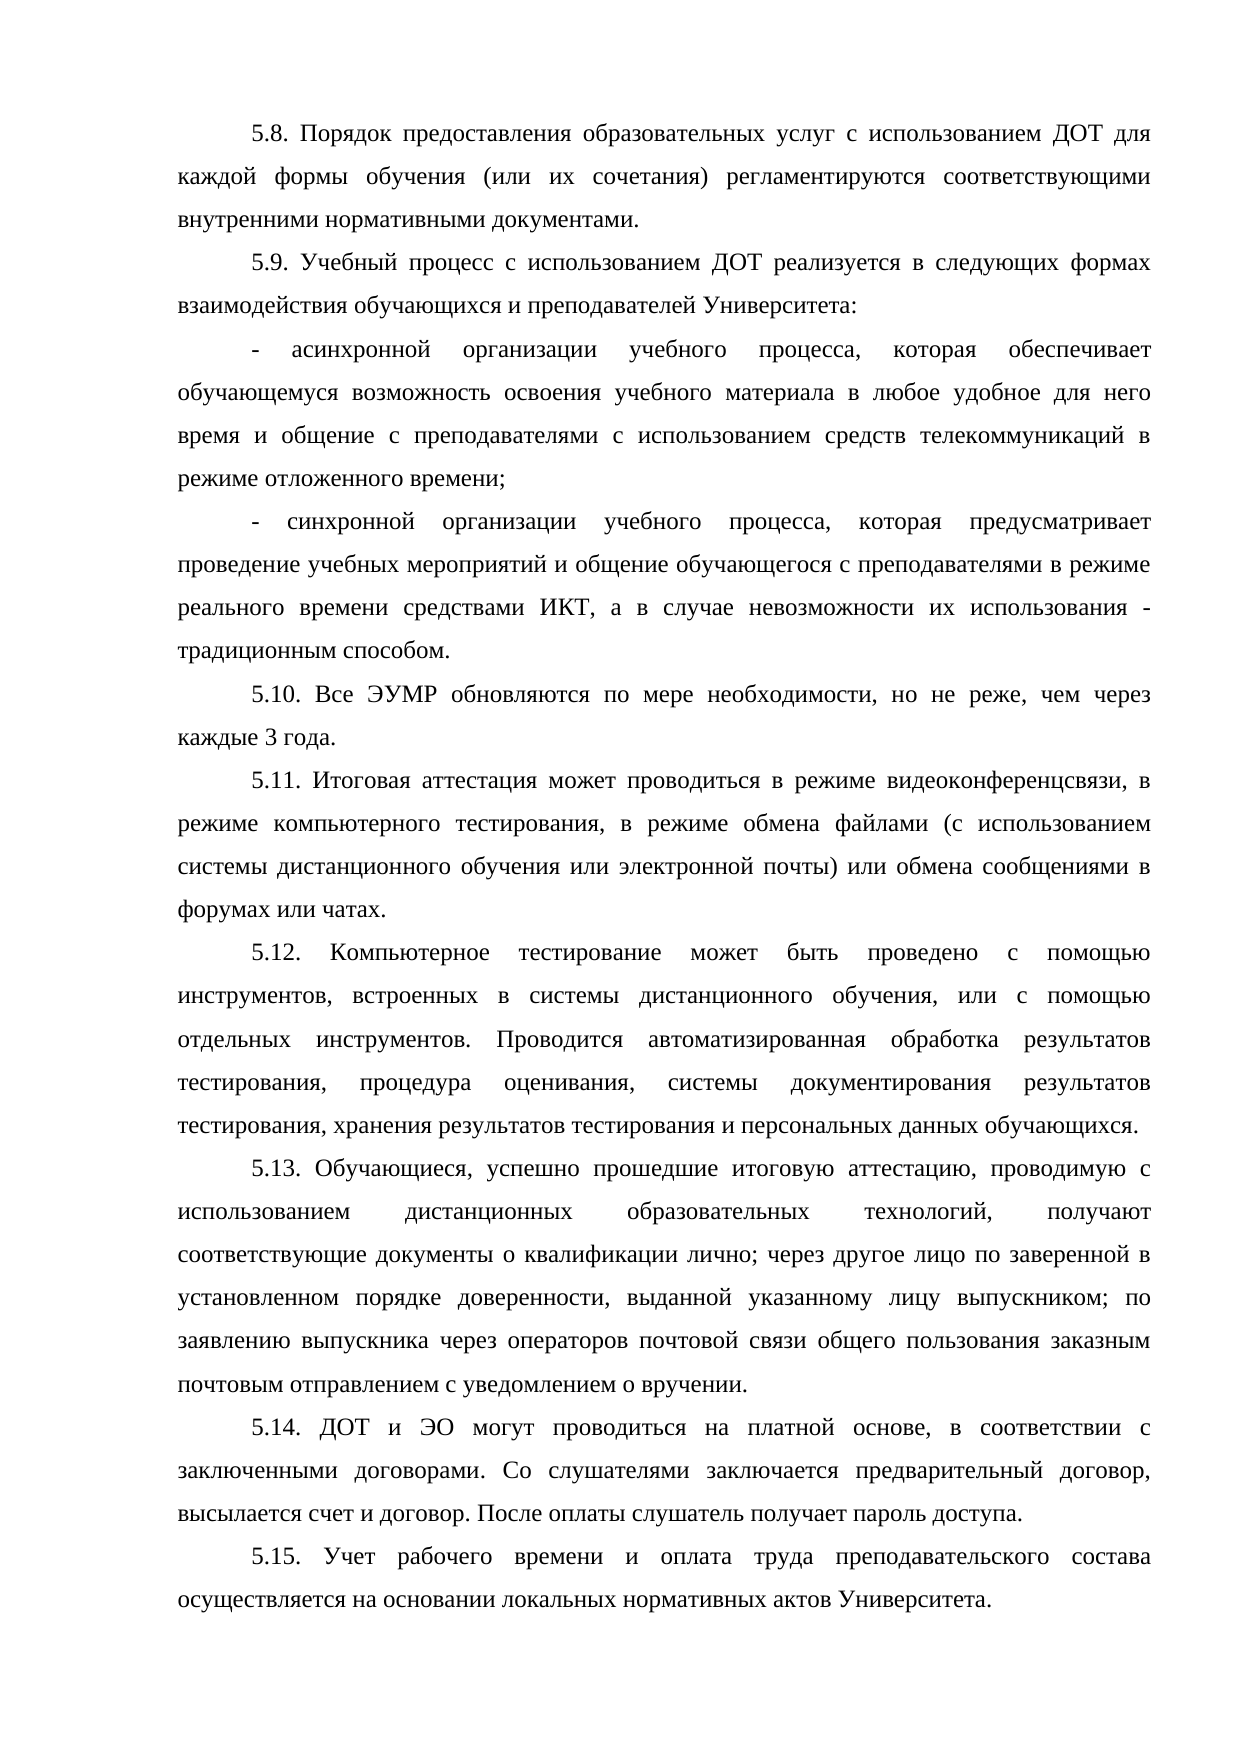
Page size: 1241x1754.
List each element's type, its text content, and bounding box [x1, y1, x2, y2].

text 5.8. Порядок предоставления образовательных услуг с использованием ДОТ для каждой формы обучения (или их сочетания) регламентируются соответствующими внутренними нормативными документами. [177, 118, 1152, 233]
text 5.14. ДОТ и ЭО могут проводиться на платной основе, в соответствии с заключенными договорами. Со слушателями заключается предварительный договор, высылается счет и договор. После оплаты слушатель получает пароль доступа. [177, 1412, 1152, 1527]
text 5.11. Итоговая аттестация может проводиться в режиме видеоконференцсвязи, в режиме компьютерного тестирования, в режиме обмена файлами (с использованием системы дистанционного обучения или электронной почты) или обмена сообщениями в форумах или чатах. [177, 765, 1152, 923]
text - асинхронной организации учебного процесса, которая обеспечивает обучающемуся возможность освоения учебного материала в любое удобное для него время и общение с преподавателями с использованием средств телекоммуникаций в режиме отложенного времени; [177, 334, 1152, 492]
text 5.12. Компьютерное тестирование может быть проведено с помощью инструментов, встроенных в системы дистанционного обучения, или с помощью отдельных инструментов. Проводится автоматизированная обработка результатов тестирования, процедура оценивания, системы документирования результатов тестирования, хранения результатов тестирования и персональных данных обучающихся. [177, 937, 1152, 1139]
text - синхронной организации учебного процесса, которая предусматривает проведение учебных мероприятий и общение обучающегося с преподавателями в режиме реального времени средствами ИКТ, а в случае невозможности их использования - традиционным способом. [177, 506, 1152, 664]
text 5.10. Все ЭУМР обновляются по мере необходимости, но не реже, чем через каждые 3 года. [177, 679, 1152, 751]
text 5.13. Обучающиеся, успешно прошедшие итоговую аттестацию, проводимую с использованием дистанционных образовательных технологий, получают соответствующие документы о квалификации лично; через другое лицо по заверенной в установленном порядке доверенности, выданной указанному лицу выпускником; по заявлению выпускника через операторов почтовой связи общего пользования заказным почтовым отправлением с уведомлением о вручении. [177, 1153, 1152, 1397]
text 5.9. Учебный процесс с использованием ДОТ реализуется в следующих формах взаимодействия обучающихся и преподавателей Университета: [177, 247, 1152, 319]
text 5.15. Учет рабочего времени и оплата труда преподавательского состава осуществляется на основании локальных нормативных актов Университета. [177, 1541, 1152, 1613]
